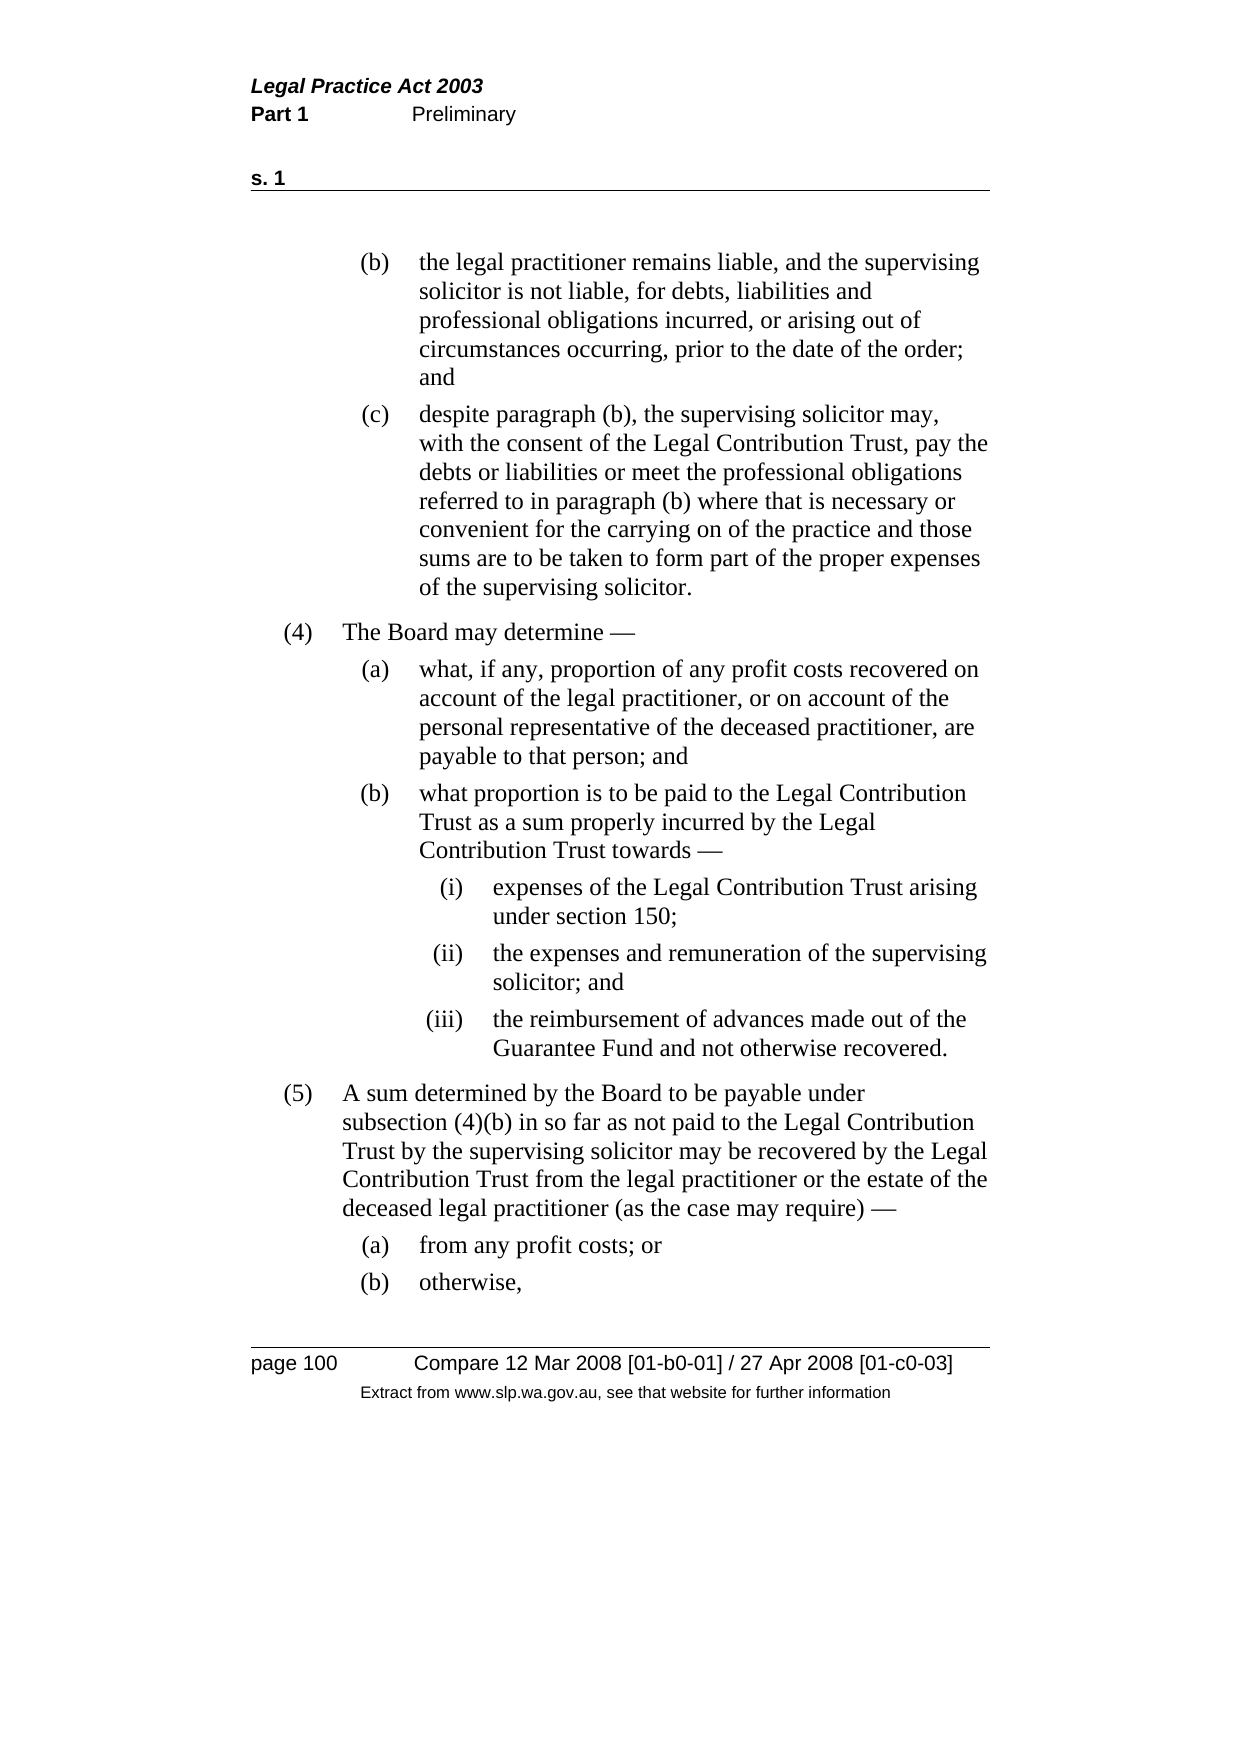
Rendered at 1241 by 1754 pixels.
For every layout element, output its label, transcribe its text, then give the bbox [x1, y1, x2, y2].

text (a) what, if any, proportion of any profit costs recovered on account of the legal practitioner, or on account of the personal representative of the deceased practitioner, are payable to that person; and [251, 654, 990, 769]
text (i) expenses of the Legal Contribution Trust arising under section 150; [251, 872, 990, 930]
text (ii) the expenses and remuneration of the supervising solicitor; and [251, 938, 990, 996]
text (5) A sum determined by the Board to be payable under subsection (4)(b) in so far as not paid to the Legal Contribution Trust by the supervising solicitor may be recovered by the Legal Contribution Trust from the legal practitioner or the estate of the deceased legal practitioner (as the case may require) — [251, 1078, 990, 1222]
text (4) The Board may determine — [251, 617, 990, 646]
text (b) the legal practitioner remains liable, and the supervising solicitor is not liable, for debts, liabilities and professional obligations incurred, or arising out of circumstances occurring, prior to the date of the order; and [251, 247, 990, 391]
text (b) what proportion is to be paid to the Legal Contribution Trust as a sum properly incurred by the Legal Contribution Trust towards — [251, 778, 990, 864]
text (iii) the reimbursement of advances made out of the Guarantee Fund and not otherwise recovered. [251, 1004, 990, 1062]
text (c) despite paragraph (b), the supervising solicitor may, with the consent of the Legal Contribution Trust, pay the debts or liabilities or meet the professional obligations referred to in paragraph (b) where that is necessary or convenient for the carrying on of the practice and those sums are to be taken to form part of the proper expenses of the supervising solicitor. [251, 399, 990, 601]
text (b) otherwise, [251, 1267, 990, 1296]
text (a) from any profit costs; or [251, 1230, 990, 1259]
